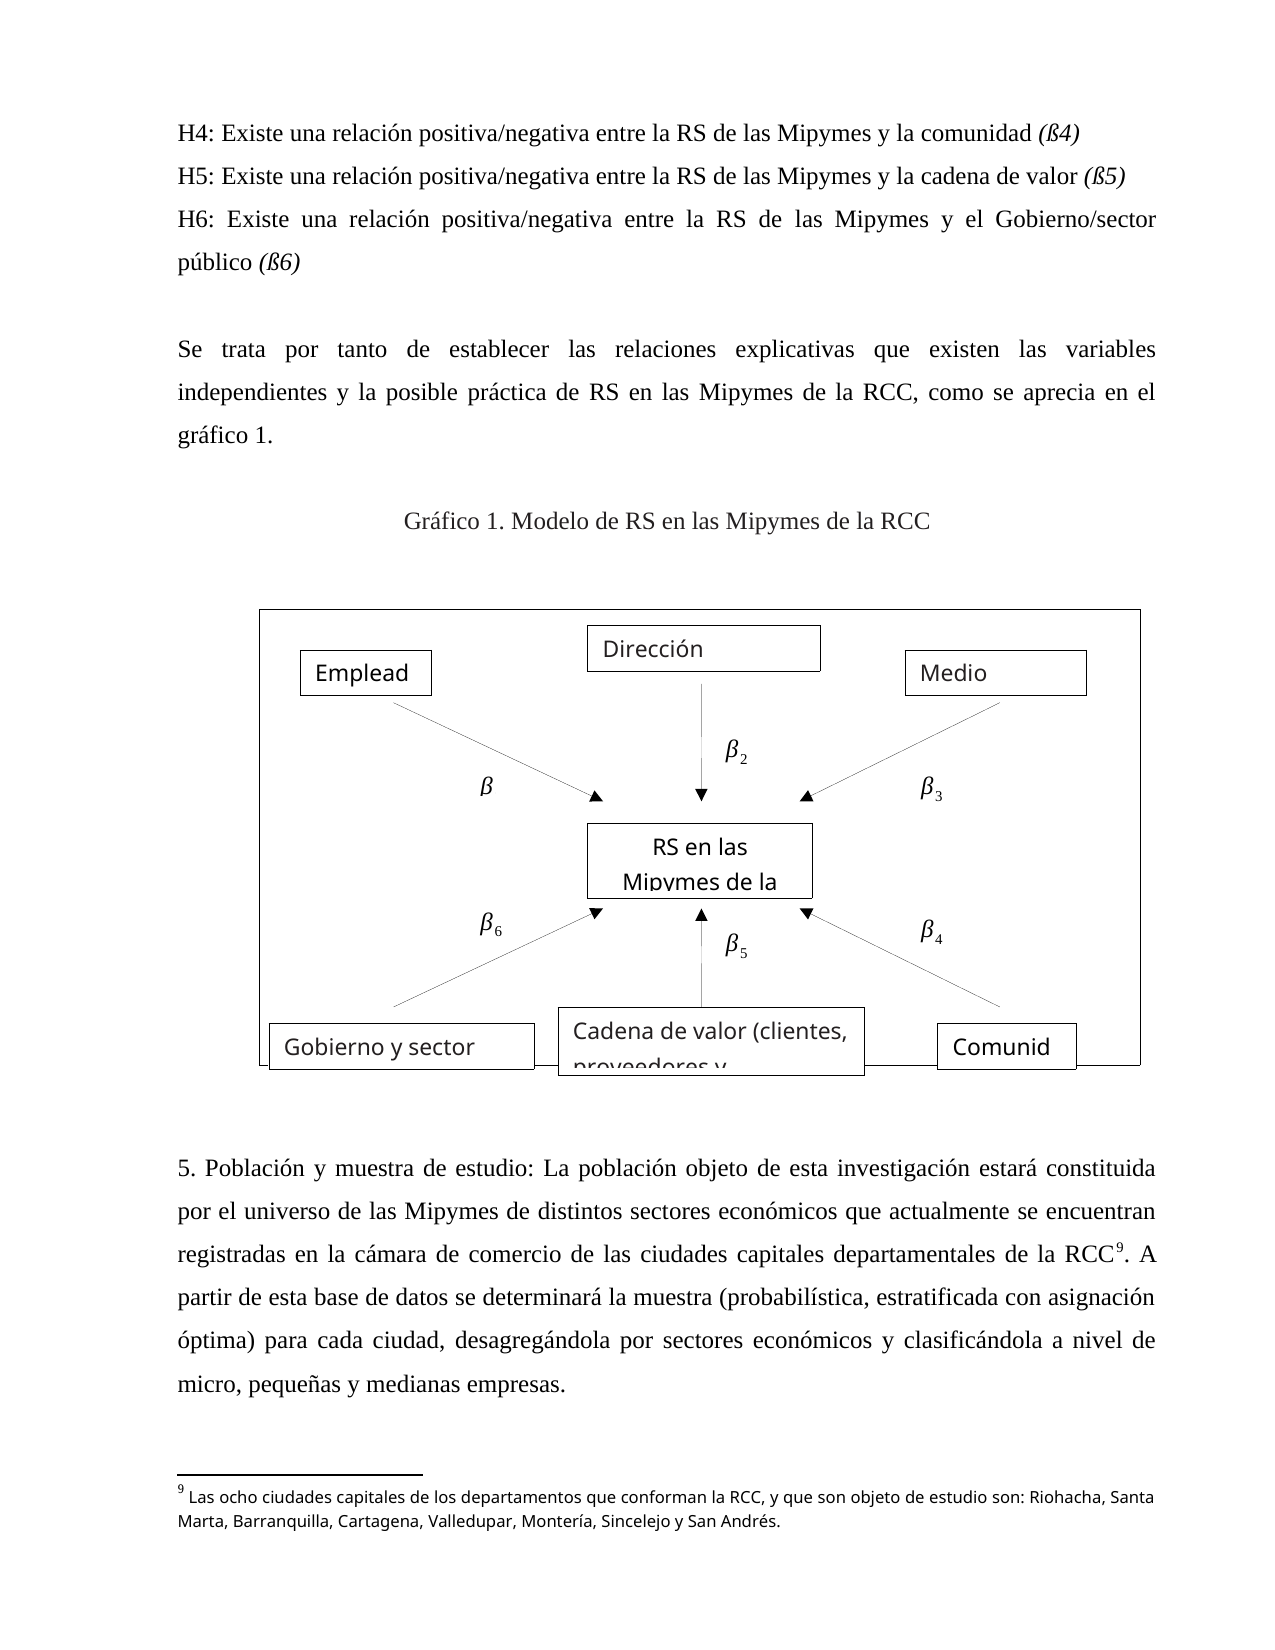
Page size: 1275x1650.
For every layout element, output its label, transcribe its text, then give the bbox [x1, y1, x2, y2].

text H4: Existe una relación positiva/negativa entre la RS de las Mipymes y la comunidad (ß4) [177, 118, 1157, 147]
text Gráfico 1. Modelo de RS en las Mipymes de la RCC [177, 506, 1157, 535]
text H5: Existe una relación positiva/negativa entre la RS de las Mipymes y la cadena de valor (ß5) [177, 161, 1157, 190]
text Se trata por tanto de establecer las relaciones explicativas que existen las variables independientes y la posible práctica de RS en las Mipymes de la RCC, como se aprecia en el gráfico 1. [177, 334, 1157, 449]
text 5. Población y muestra de estudio: La población objeto de esta investigación estará constituida por el universo de las Mipymes de distintos sectores económicos que actualmente se encuentran registradas en la cámara de comercio de las ciudades capitales departamentales de la RCC. A partir de esta base de datos se determinará la muestra (probabilística, estratificada con asignación óptima) para cada ciudad, desagregándola por sectores económicos y clasificándola a nivel de micro, pequeñas y medianas empresas. [177, 1153, 1157, 1397]
text H6: Existe una relación positiva/negativa entre la RS de las Mipymes y el Gobierno/sector público (ß6) [177, 204, 1157, 276]
